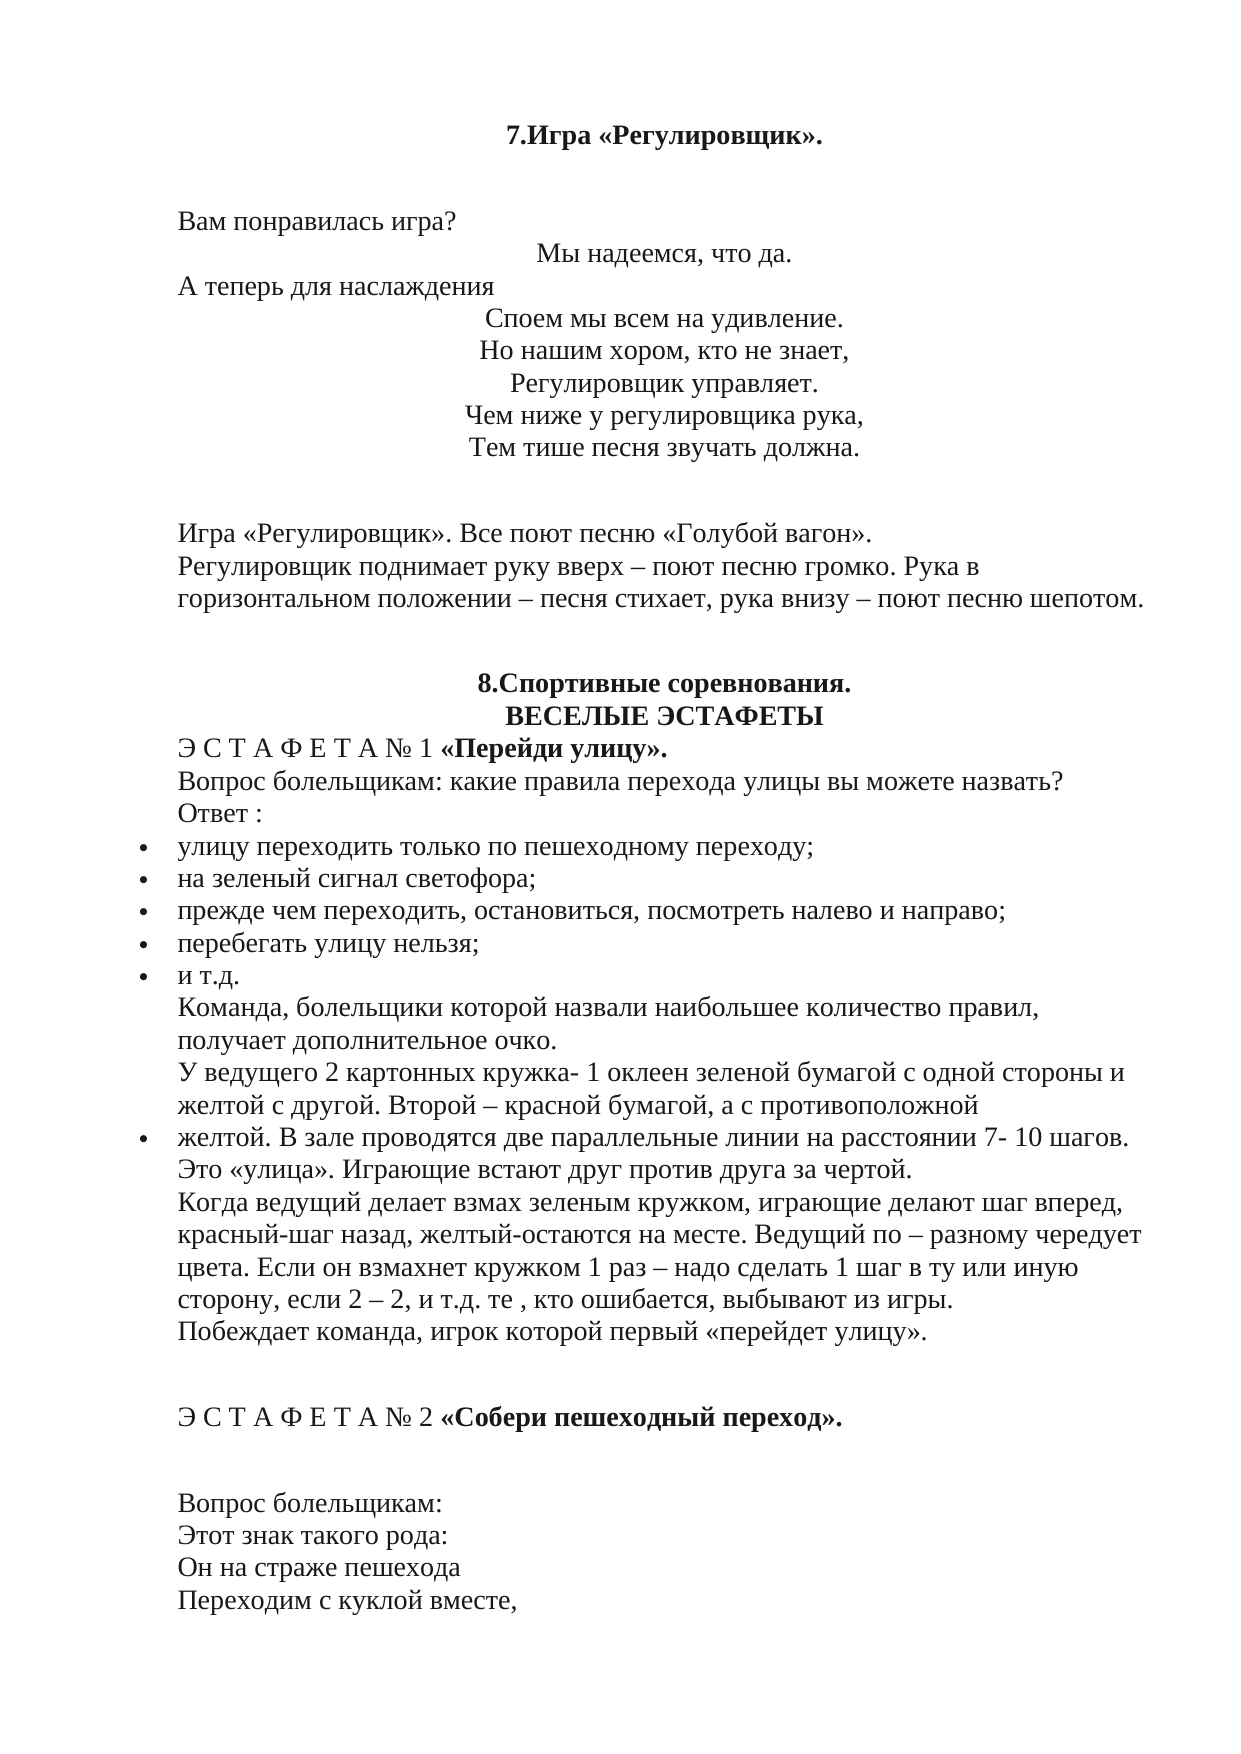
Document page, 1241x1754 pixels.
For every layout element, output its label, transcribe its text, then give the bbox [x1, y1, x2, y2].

text А теперь для наслаждения [177, 268, 1152, 301]
text Вопрос болельщикам: какие правила перехода улицы вы можете назвать? [177, 764, 1152, 796]
text 8.Спортивные соревнования. [177, 667, 1152, 699]
text Побеждает команда, игрок которой первый «перейдет улицу». [177, 1314, 1152, 1347]
text Э С Т А Ф Е Т А № 2 «Собери пешеходный переход». [177, 1400, 1152, 1432]
text У ведущего 2 картонных кружка- 1 оклеен зеленой бумагой с одной стороны и желтой с другой. Второй – красной бумагой, а с противоположной [177, 1055, 1152, 1120]
text Вам понравилась игра? [177, 204, 1152, 236]
text Этот знак такого рода: [177, 1518, 1152, 1551]
text Ответ : [177, 796, 1152, 828]
text Э С Т А Ф Е Т А № 1 «Перейди улицу». [177, 731, 1152, 764]
list улицу переходить только по пешеходному переходу; [140, 828, 1152, 861]
list на зеленый сигнал светофора; [140, 861, 1152, 893]
text ВЕСЕЛЫЕ ЭСТАФЕТЫ [177, 699, 1152, 731]
text Мы надеемся, что да. [177, 236, 1152, 268]
list и т.д. [140, 958, 1152, 991]
text Регулировщик поднимает руку вверх – поют песню громко. Рука в горизонтальном положении – песня стихает, рука внизу – поют песню шепотом. [177, 548, 1152, 613]
text Но нашим хором, кто не знает, [177, 333, 1152, 366]
text Споем мы всем на удивление. [177, 301, 1152, 333]
list желтой. В зале проводятся две параллельные линии на расстоянии 7- 10 шагов. Это «улица». Играющие встают друг против друга за чертой. [140, 1120, 1152, 1185]
text Чем ниже у регулировщика рука, [177, 398, 1152, 431]
text Когда ведущий делает взмах зеленым кружком, играющие делают шаг вперед, красный-шаг назад, желтый-остаются на месте. Ведущий по – разному чередует цвета. Если он взмахнет кружком 1 раз – надо сделать 1 шаг в ту или иную сторону, если 2 – 2, и т.д. те , кто ошибается, выбывают из игры. [177, 1185, 1152, 1314]
list прежде чем переходить, остановиться, посмотреть налево и направо; [140, 893, 1152, 926]
text Переходим с куклой вместе, [177, 1583, 1152, 1615]
text Регулировщик управляет. [177, 366, 1152, 398]
text Он на страже пешехода [177, 1551, 1152, 1583]
text Вопрос болельщикам: [177, 1486, 1152, 1518]
list перебегать улицу нельзя; [140, 926, 1152, 958]
text Тем тише песня звучать должна. [177, 431, 1152, 463]
text 7.Игра «Регулировщик». [177, 118, 1152, 151]
text Команда, болельщики которой назвали наибольшее количество правил, получает дополнительное очко. [177, 991, 1152, 1055]
text Игра «Регулировщик». Все поют песню «Голубой вагон». [177, 516, 1152, 548]
